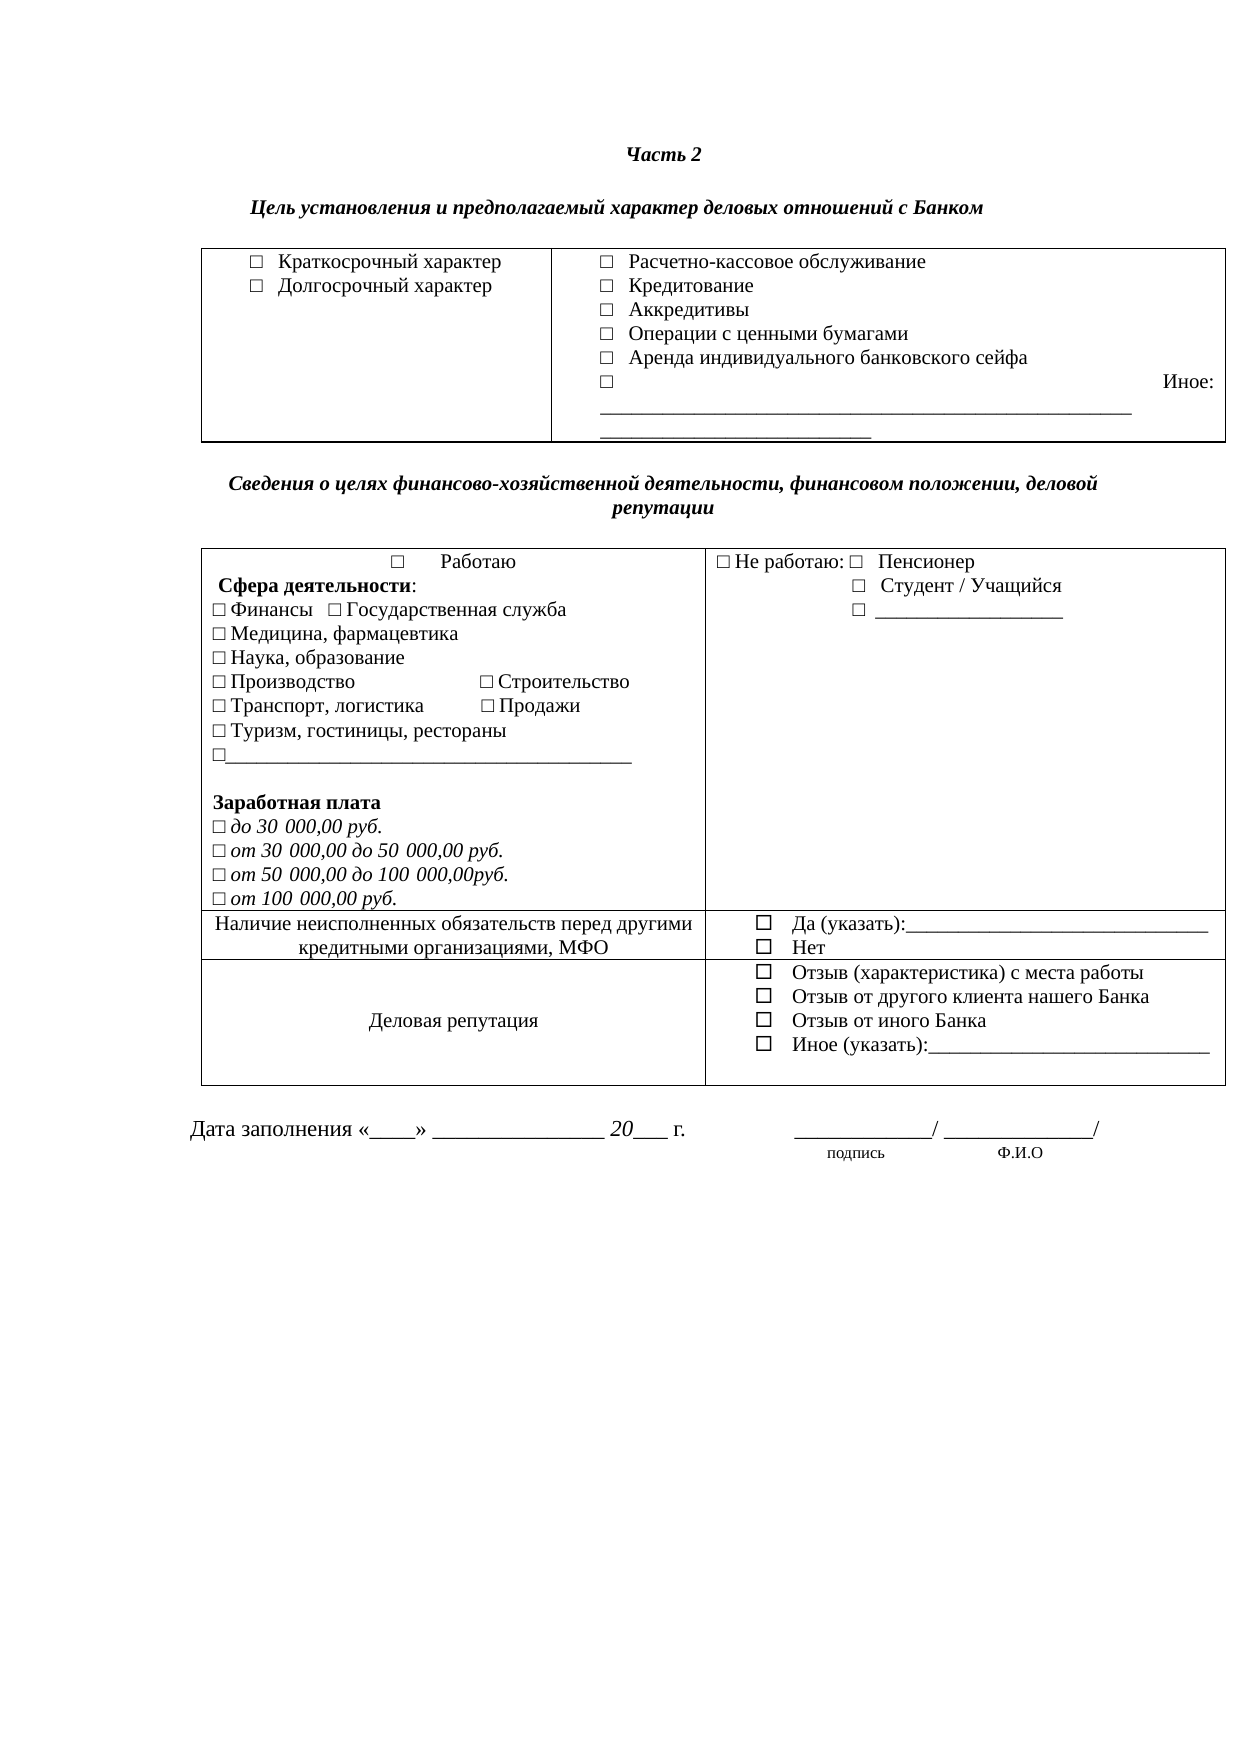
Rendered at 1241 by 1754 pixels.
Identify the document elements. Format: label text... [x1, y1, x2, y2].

table_header □ Не работаю: □ Пенсионер □ Студент / Учащийся □ __________________ [706, 549, 1225, 910]
subtitle Дата заполнения «____» _______________ 20___ г. ____________/ _____________/ подпись Ф.И.О [190, 1115, 1152, 1163]
table_cell □ Краткосрочный характер □ Долгосрочный характер [202, 249, 551, 441]
table_cell Деловая репутация [202, 960, 705, 1085]
table_cell □ Расчетно-кассовое обслуживание □ Кредитование □ Аккредитивы □ Операции с ценными бумагами □ Аренда индивидуального банковского сейфа □ Иное: ___________________________________________________ __________________________ [552, 249, 1225, 441]
text Часть 2 [177, 142, 1152, 166]
table_cell Наличие неисполненных обязательств перед другими кредитными организациями, МФО [202, 911, 705, 959]
table_header □ Работаю Сфера деятельности: □ Финансы □ Государственная служба □ Медицина, фармацевтика □ Наука, образование □ Производство □ Строительство □ Транспорт, логистика □ Продажи □ Туризм, гостиницы, рестораны □_______________________________________ Заработная плата □ до 30 000,00 руб. □ от 30 000,00 до 50 000,00 руб. □ от 50 000,00 до 100 000,00руб. □ от 100 000,00 руб. [202, 549, 705, 910]
text Сведения о целях финансово-хозяйственной деятельности, финансовом положении, деловой репутации [177, 471, 1152, 519]
table_cell Отзыв (характеристика) с места работы Отзыв от другого клиента нашего Банка Отзыв от иного Банка Иное (указать):___________________________ [706, 960, 1225, 1085]
table_cell Да (указать):_____________________________ Нет [706, 911, 1225, 959]
table_header Цель установления и предполагаемый характер деловых отношений с Банком [201, 195, 1226, 248]
